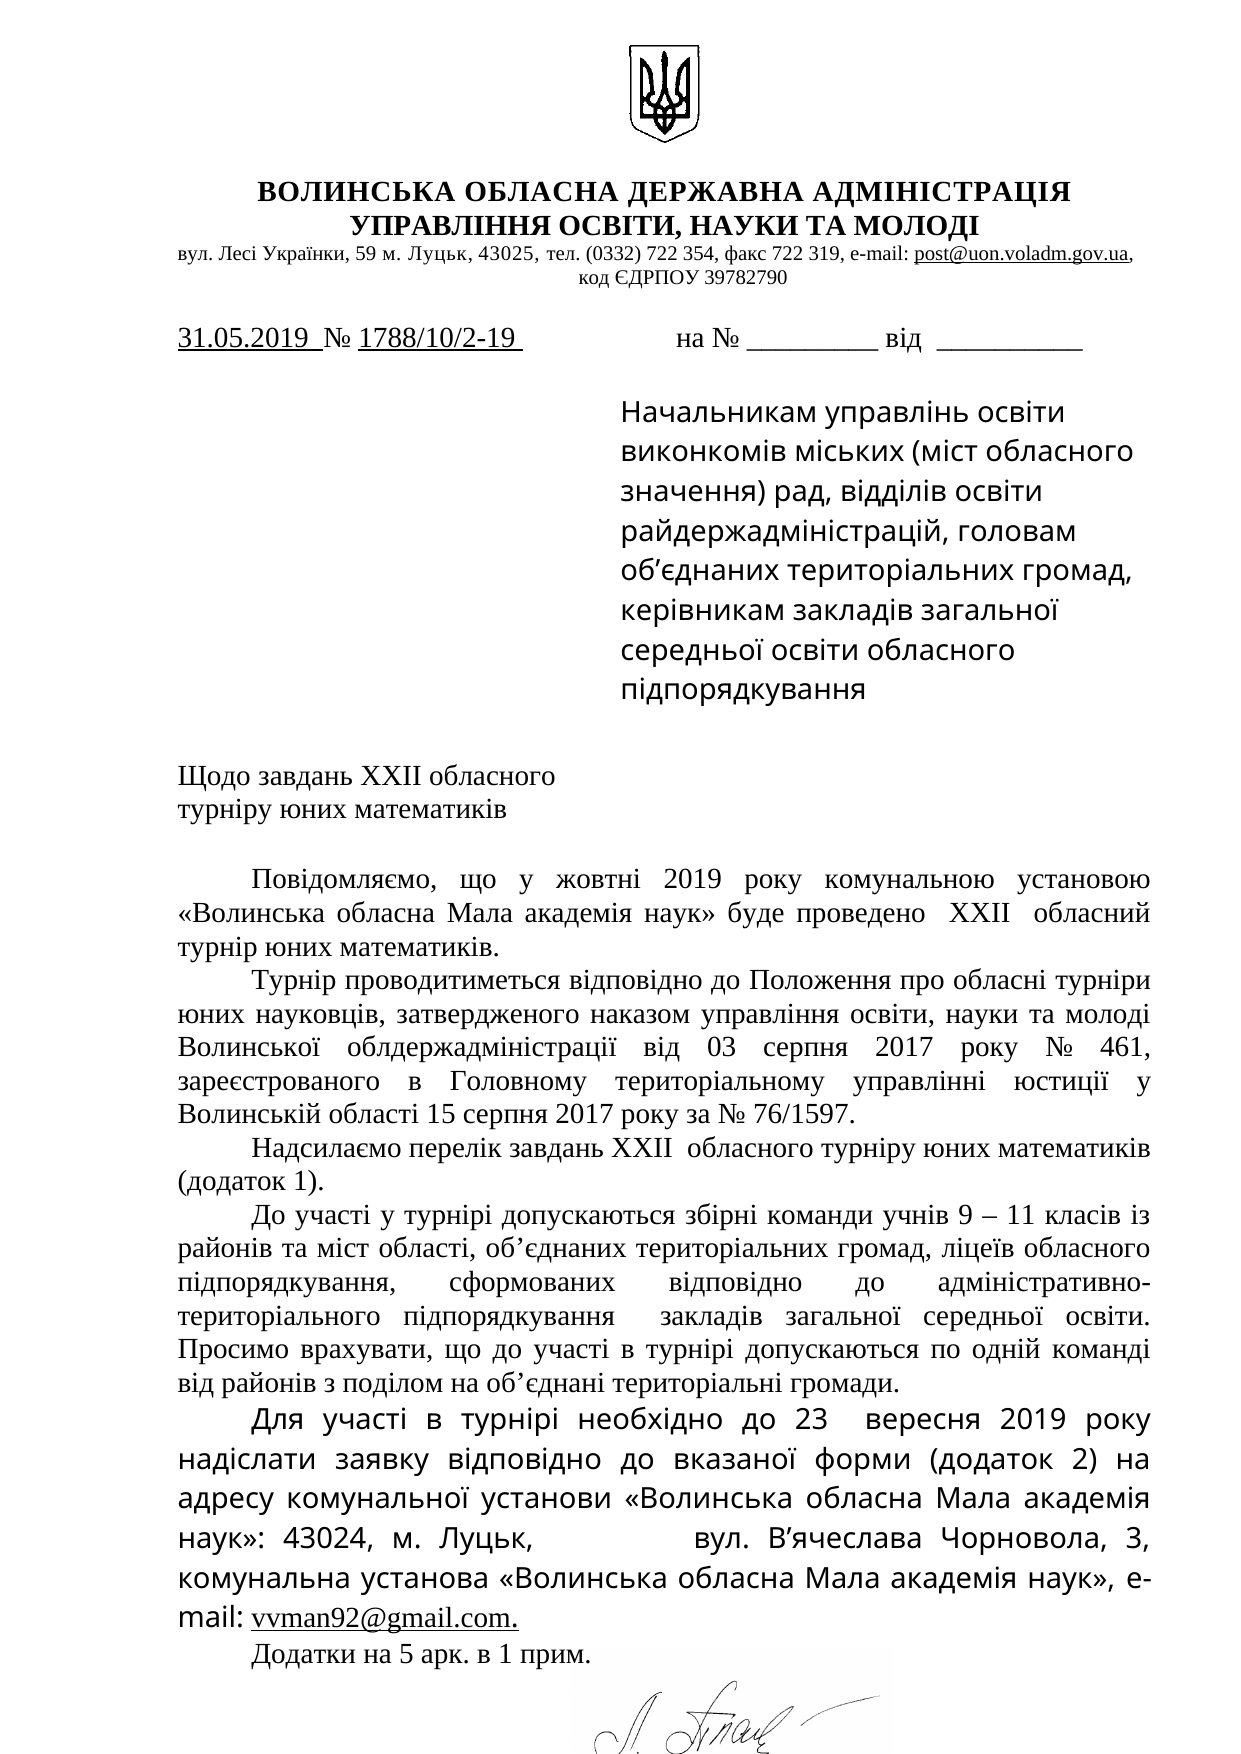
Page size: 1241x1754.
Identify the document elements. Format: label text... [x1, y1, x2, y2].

text код ЄДРПОУ 39782790 [177, 265, 1152, 289]
text Щодо завдань ХХІІ обласного [177, 758, 1152, 791]
text Начальникам управлінь освіти виконкомів міських (міст обласного значення) рад, відділів освіти райдержадміністрацій, головам об’єднаних територіальних громад, керівникам закладів загальної середньої освіти обласного підпорядкування [620, 391, 1152, 708]
text Надсилаємо перелік завдань ХХІІ обласного турніру юних математиків (додаток 1). [177, 1130, 1152, 1197]
text Додатки на 5 арк. в 1 прим. [177, 1636, 1152, 1670]
text 31.05.2019 № 1788/10/2-19 на № _________ від __________ [177, 320, 1152, 354]
picture [629, 44, 700, 143]
picture [570, 1670, 893, 1754]
text До участі у турнірі допускаються збірні команди учнів 9 – 11 класів із районів та міст області, об’єднаних територіальних громад, ліцеїв обласного підпорядкування, сформованих відповідно до адміністративно-територіального підпорядкування закладів загальної середньої освіти. Просимо врахувати, що до участі в турнірі допускаються по одній команді від районів з поділом на об’єднані територіальні громади. [177, 1197, 1152, 1398]
text Повідомляємо, що у жовтні 2019 року комунальною установою «Волинська обласна Мала академія наук» буде проведено ХХІІ обласний турнір юних математиків. [177, 862, 1152, 962]
text УПРАВЛІННЯ ОСВІТИ, НАУКИ ТА МОЛОДІ [177, 208, 1152, 241]
text Турнір проводитиметься відповідно до Положення про обласні турніри юних науковців, затвердженого наказом управління освіти, науки та молоді Волинської облдержадміністрації від 03 серпня 2017 року № 461, зареєстрованого в Головному територіальному управлінні юстиції у Волинській області 15 серпня 2017 року за № 76/1597. [177, 962, 1152, 1130]
subtitle ВОЛИНСЬКА ОБЛАСНА ДЕРЖАВНА АДМІНІСТРАЦІЯ [177, 174, 1152, 208]
text турніру юних математиків [177, 791, 1152, 825]
text вул. Лесі Українки, 59 м. Луцьк, 43025, тел. (0332) 722 354, факс 722 319, e-mail: post@uon.voladm.gov.ua, [177, 241, 1152, 265]
text Для участі в турнірі необхідно до 23 вересня 2019 року надіслати заявку відповідно до вказаної форми (додаток 2) на адресу комунальної установи «Волинська обласна Мала академія наук»: 43024, м. Луцьк, вул. В’ячеслава Чорновола, 3, комунальна установа «Волинська обласна Мала академія наук», e-mail: vvman92@gmail.com. [177, 1398, 1152, 1636]
